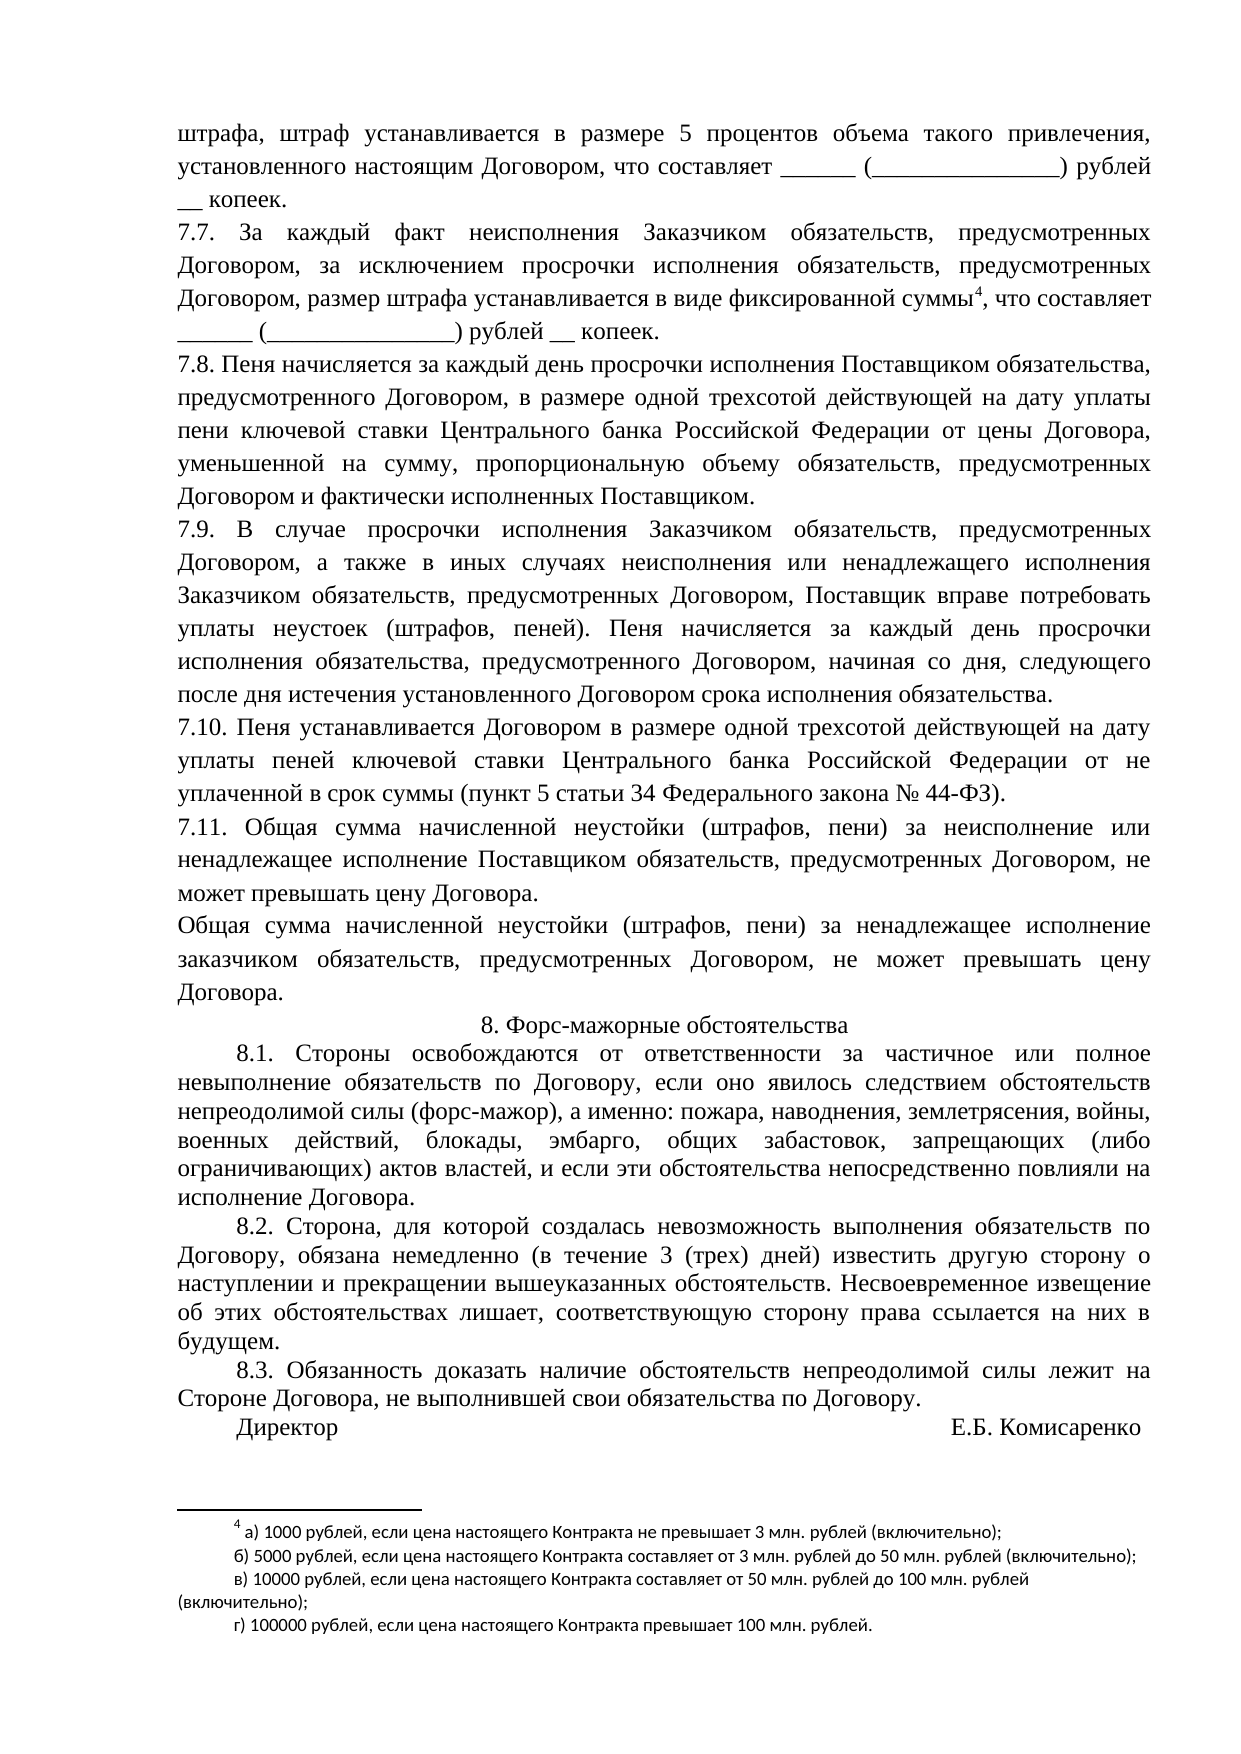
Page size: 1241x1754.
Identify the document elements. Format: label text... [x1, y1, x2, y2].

text штрафа, штраф устанавливается в размере 5 процентов объема такого привлечения, установленного настоящим Договором, что составляет ______ (_______________) рублей __ копеек. [177, 118, 1152, 213]
text 8.3. Обязанность доказать наличие обстоятельств непреодолимой силы лежит на Стороне Договора, не выполнившей свои обязательства по Договору. [177, 1355, 1152, 1412]
text 7.7. За каждый факт неисполнения Заказчиком обязательств, предусмотренных Договором, за исключением просрочки исполнения обязательств, предусмотренных Договором, размер штрафа устанавливается в виде фиксированной суммы, что составляет ______ (_______________) рублей __ копеек. [177, 217, 1152, 345]
text 8.2. Сторона, для которой создалась невозможность выполнения обязательств по Договору, обязана немедленно (в течение 3 (трех) дней) известить другую сторону о наступлении и прекращении вышеуказанных обстоятельств. Несвоевременное извещение об этих обстоятельствах лишает, соответствующую сторону права ссылается на них в будущем. [177, 1211, 1152, 1355]
text 7.9. В случае просрочки исполнения Заказчиком обязательств, предусмотренных Договором, а также в иных случаях неисполнения или ненадлежащего исполнения Заказчиком обязательств, предусмотренных Договором, Поставщик вправе потребовать уплаты неустоек (штрафов, пеней). Пеня начисляется за каждый день просрочки исполнения обязательства, предусмотренного Договором, начиная со дня, следующего после дня истечения установленного Договором срока исполнения обязательства. [177, 514, 1152, 708]
text 7.11. Общая сумма начисленной неустойки (штрафов, пени) за неисполнение или ненадлежащее исполнение Поставщиком обязательств, предусмотренных Договором, не может превышать цену Договора. [177, 812, 1152, 906]
text 7.8. Пеня начисляется за каждый день просрочки исполнения Поставщиком обязательства, предусмотренного Договором, в размере одной трехсотой действующей на дату уплаты пени ключевой ставки Центрального банка Российской Федерации от цены Договора, уменьшенной на сумму, пропорциональную объему обязательств, предусмотренных Договором и фактически исполненных Поставщиком. [177, 349, 1152, 510]
text 7.10. Пеня устанавливается Договором в размере одной трехсотой действующей на дату уплаты пеней ключевой ставки Центрального банка Российской Федерации от не уплаченной в срок суммы (пункт 5 статьи 34 Федерального закона № 44-ФЗ). [177, 712, 1152, 807]
text 8. Форс-мажорные обстоятельства [177, 1010, 1152, 1038]
text 8.1. Стороны освобождаются от ответственности за частичное или полное невыполнение обязательств по Договору, если оно явилось следствием обстоятельств непреодолимой силы (форс-мажор), а именно: пожара, наводнения, землетрясения, войны, военных действий, блокады, эмбарго, общих забастовок, запрещающих (либо ограничивающих) актов властей, и если эти обстоятельства непосредственно повлияли на исполнение Договора. [177, 1038, 1152, 1211]
text Общая сумма начисленной неустойки (штрафов, пени) за ненадлежащее исполнение заказчиком обязательств, предусмотренных Договором, не может превышать цену Договора. [177, 911, 1152, 1005]
text Директор Е.Б. Комисаренко [177, 1412, 1152, 1441]
